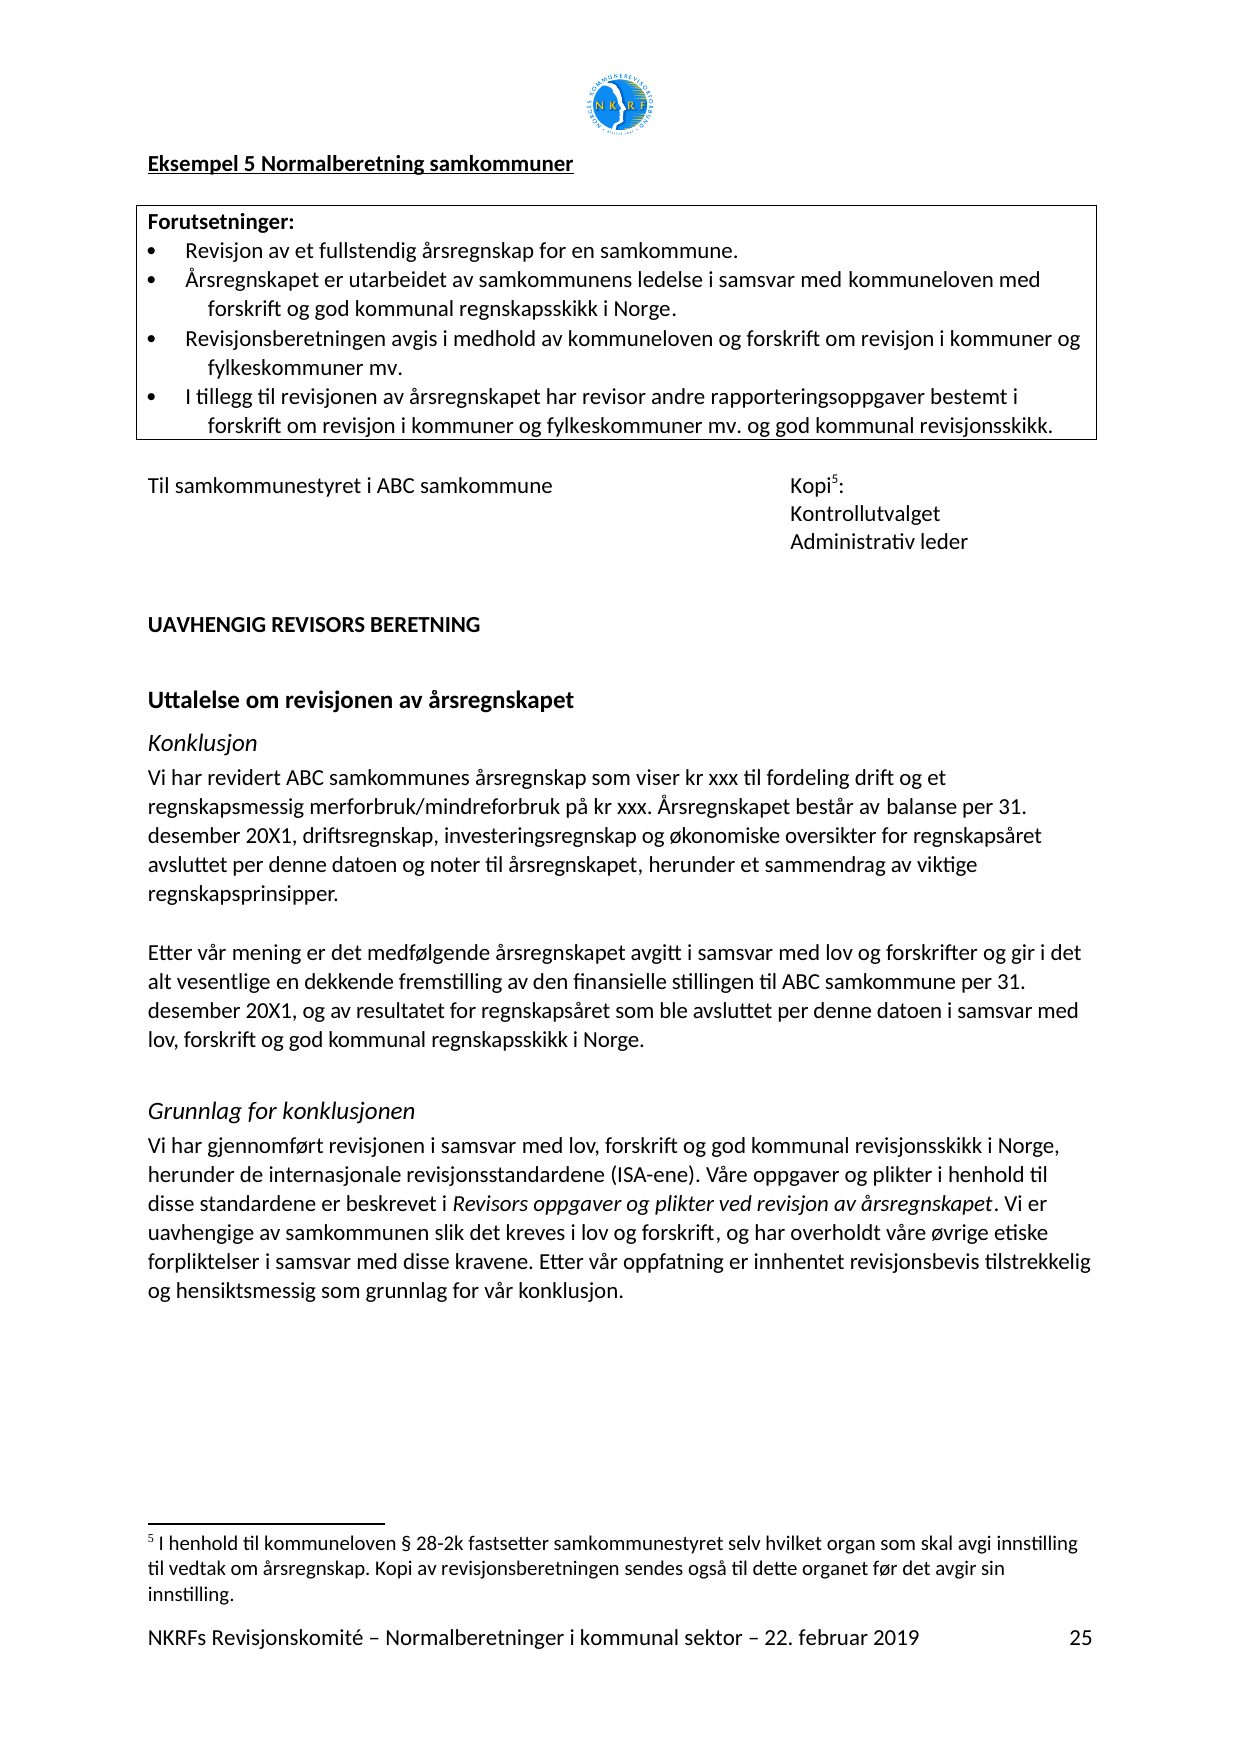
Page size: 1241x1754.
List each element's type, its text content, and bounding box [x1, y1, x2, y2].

text UAVHENGIG REVISORS BERETNING [148, 611, 1092, 638]
subtitle Grunnlag for konklusjonen [148, 1095, 1092, 1126]
text Vi har gjennomført revisjonen i samsvar med lov, forskrift og god kommunal revisjonsskikk i Norge, herunder de internasjonale revisjonsstandardene (ISA-ene). Våre oppgaver og plikter i henhold til disse standardene er beskrevet i Revisors oppgaver og plikter ved revisjon av årsregnskapet. Vi er uavhengige av samkommunen slik det kreves i lov og forskrift, og har overholdt våre øvrige etiske forpliktelser i samsvar med disse kravene. Etter vår oppfatning er innhentet revisjonsbevis tilstrekkelig og hensiktsmessig som grunnlag for vår konklusjon. [148, 1130, 1092, 1334]
table_header Kopi: Kontrollutvalget Administrativ leder [783, 471, 1167, 580]
subtitle Eksempel 5 Normalberetning samkommuner [148, 148, 1055, 177]
subtitle Konklusjon [148, 727, 1092, 757]
text Uttalelse om revisjonen av årsregnskapet [148, 685, 1092, 714]
table_header Til samkommunestyret i ABC samkommune [140, 471, 783, 580]
text Vi har revidert ABC samkommunes årsregnskap som viser kr xxx til fordeling drift og et regnskapsmessig merforbruk/mindreforbruk på kr xxx. Årsregnskapet består av balanse per 31. desember 20X1, driftsregnskap, investeringsregnskap og økonomiske oversikter for regnskapsåret avsluttet per denne datoen og noter til årsregnskapet, herunder et sammendrag av viktige regnskapsprinsipper. Etter vår mening er det medfølgende årsregnskapet avgitt i samsvar med lov og forskrifter og gir i det alt vesentlige en dekkende fremstilling av den finansielle stillingen til ABC samkommune per 31. desember 20X1, og av resultatet for regnskapsåret som ble avsluttet per denne datoen i samsvar med lov, forskrift og god kommunal regnskapsskikk i Norge. [148, 762, 1092, 1053]
table_header Forutsetninger: Revisjon av et fullstendig årsregnskap for en samkommune. Årsregnskapet er utarbeidet av samkommunens ledelse i samsvar med kommuneloven med forskrift og god kommunal regnskapsskikk i Norge. Revisjonsberetningen avgis i medhold av kommuneloven og forskrift om revisjon i kommuner og fylkeskommuner mv. I tillegg til revisjonen av årsregnskapet har revisor andre rapporteringsoppgaver bestemt i forskrift om revisjon i kommuner og fylkeskommuner mv. og god kommunal revisjonsskikk. [137, 206, 1096, 439]
